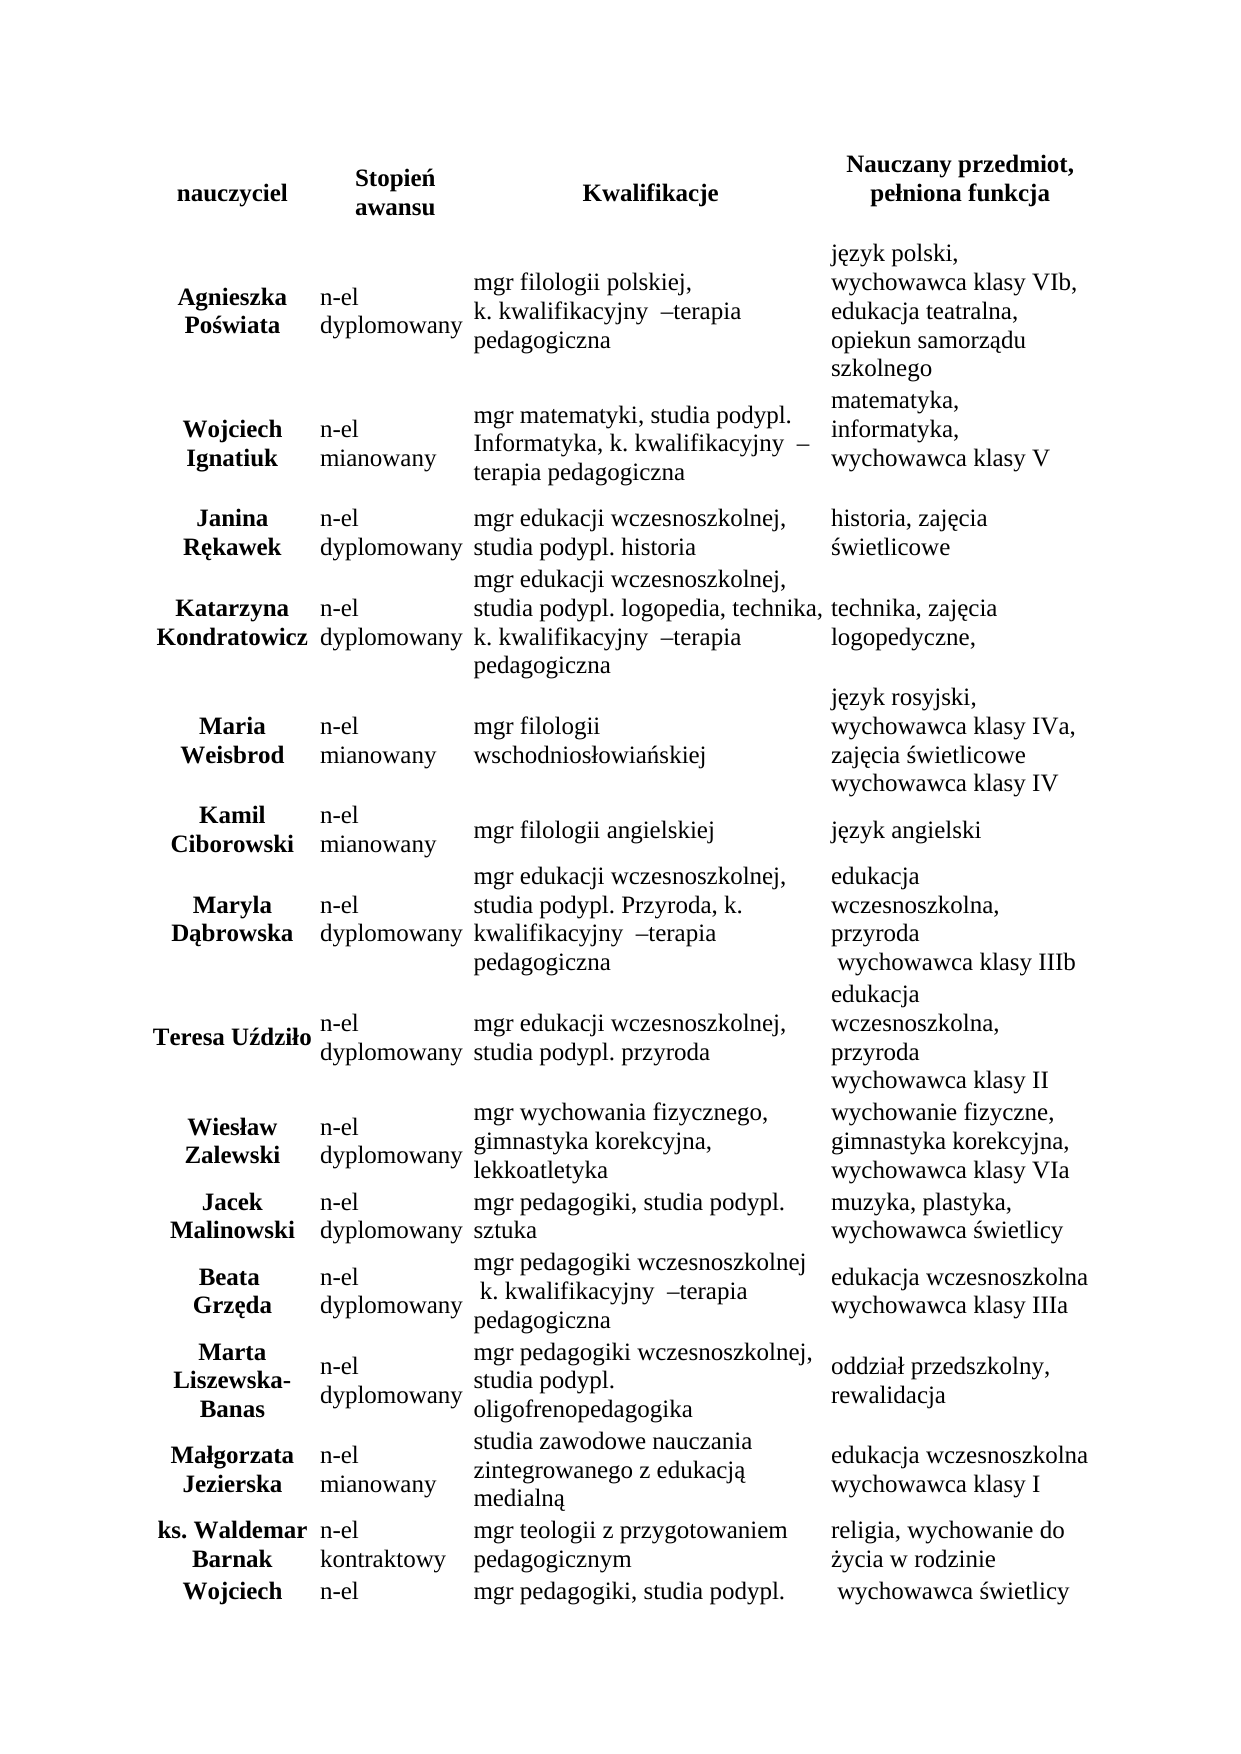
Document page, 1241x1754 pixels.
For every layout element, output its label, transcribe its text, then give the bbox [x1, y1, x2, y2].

table_cell oddział przedszkolny, rewalidacja [829, 1335, 1091, 1424]
table_cell mgr edukacji wczesnoszkolnej, studia podypl. przyroda [472, 978, 829, 1096]
table_cell mgr pedagogiki, studia podypl. sztuka [472, 1185, 829, 1246]
table_cell mgr wychowania fizycznego, gimnastyka korekcyjna, lekkoatletyka [472, 1096, 829, 1185]
table_cell n-el mianowany [318, 681, 472, 799]
table_cell edukacja wczesnoszkolna wychowawca klasy I [829, 1425, 1091, 1514]
table_cell mgr edukacji wczesnoszkolnej, studia podypl. logopedia, technika, k. kwalifikacyjny –terapia pedagogiczna [472, 563, 829, 681]
table_header Nauczany przedmiot, pełniona funkcja [829, 148, 1091, 237]
table_cell edukacja wczesnoszkolna, przyroda wychowawca klasy II [829, 978, 1091, 1096]
table_cell Agnieszka Poświata [146, 237, 318, 384]
table_cell wychowanie fizyczne, gimnastyka korekcyjna, wychowawca klasy VIa [829, 1096, 1091, 1185]
table_cell studia zawodowe nauczania zintegrowanego z edukacją medialną [472, 1425, 829, 1514]
table_cell Małgorzata Jezierska [146, 1425, 318, 1514]
table_header nauczyciel [146, 148, 318, 237]
table_cell Maria Weisbrod [146, 681, 318, 799]
table_cell język polski, wychowawca klasy VIb, edukacja teatralna, opiekun samorządu szkolnego [829, 237, 1091, 384]
table_cell muzyka, plastyka, wychowawca świetlicy [829, 1185, 1091, 1246]
table_cell mgr teologii z przygotowaniem pedagogicznym [472, 1514, 829, 1574]
table_cell mgr edukacji wczesnoszkolnej, studia podypl. historia [472, 502, 829, 563]
table_cell mgr pedagogiki wczesnoszkolnej k. kwalifikacyjny –terapia pedagogiczna [472, 1246, 829, 1335]
table_cell technika, zajęcia logopedyczne, [829, 563, 1091, 681]
table_cell n-el dyplomowany [318, 1096, 472, 1185]
table_cell mgr edukacji wczesnoszkolnej, studia podypl. Przyroda, k. kwalifikacyjny –terapia pedagogiczna [472, 860, 829, 978]
table_cell Wojciech Tatarczuk [146, 1575, 318, 1606]
table_cell n-el kontraktowy [318, 1514, 472, 1574]
table_cell n-el dyplomowany [318, 860, 472, 978]
table_cell ks. Waldemar Barnak [146, 1514, 318, 1574]
table_cell Wiesław Zalewski [146, 1096, 318, 1185]
table_header Kwalifikacje [472, 148, 829, 237]
table_cell mgr pedagogiki wczesnoszkolnej, studia podypl. oligofrenopedagogika [472, 1335, 829, 1424]
table_cell Beata Grzęda [146, 1246, 318, 1335]
table_cell język angielski [829, 799, 1091, 859]
table_cell historia, zajęcia świetlicowe [829, 502, 1091, 563]
table_cell edukacja wczesnoszkolna wychowawca klasy IIIa [829, 1246, 1091, 1335]
table_cell n-el dyplomowany [318, 237, 472, 384]
table_cell n-el dyplomowany [318, 1335, 472, 1424]
table_cell n-el mianowany [318, 799, 472, 859]
table_cell edukacja wczesnoszkolna, przyroda wychowawca klasy IIIb [829, 860, 1091, 978]
table_cell n-el mianowany [318, 1425, 472, 1514]
table_cell mgr filologii angielskiej [472, 799, 829, 859]
table_cell język rosyjski, wychowawca klasy IVa, zajęcia świetlicowe wychowawca klasy IV [829, 681, 1091, 799]
table_cell Jacek Malinowski [146, 1185, 318, 1246]
table_cell Katarzyna Kondratowicz [146, 563, 318, 681]
table_cell Janina Rękawek [146, 502, 318, 563]
table_cell n-el mianowany [318, 384, 472, 502]
table_cell mgr pedagogiki, studia podypl. technika [472, 1575, 829, 1606]
table_cell n-el dyplomowany [318, 1246, 472, 1335]
table_header Stopień awansu [318, 148, 472, 237]
table_cell wychowawca świetlicy [829, 1575, 1091, 1606]
table_cell religia, wychowanie do życia w rodzinie [829, 1514, 1091, 1574]
table_cell n-el mianowany [318, 1575, 472, 1606]
table_cell Marta Liszewska- Banas [146, 1335, 318, 1424]
table_cell mgr matematyki, studia podypl. Informatyka, k. kwalifikacyjny –terapia pedagogiczna [472, 384, 829, 502]
table_cell Teresa Uździło [146, 978, 318, 1096]
table_cell mgr filologii wschodniosłowiańskiej [472, 681, 829, 799]
table_cell matematyka, informatyka, wychowawca klasy V [829, 384, 1091, 502]
table_cell mgr filologii polskiej, k. kwalifikacyjny –terapia pedagogiczna [472, 237, 829, 384]
table_cell n-el dyplomowany [318, 563, 472, 681]
table_cell Maryla Dąbrowska [146, 860, 318, 978]
table_cell n-el dyplomowany [318, 978, 472, 1096]
table_cell Kamil Ciborowski [146, 799, 318, 859]
table_cell n-el dyplomowany [318, 1185, 472, 1246]
table_cell n-el dyplomowany [318, 502, 472, 563]
table_cell Wojciech Ignatiuk [146, 384, 318, 502]
